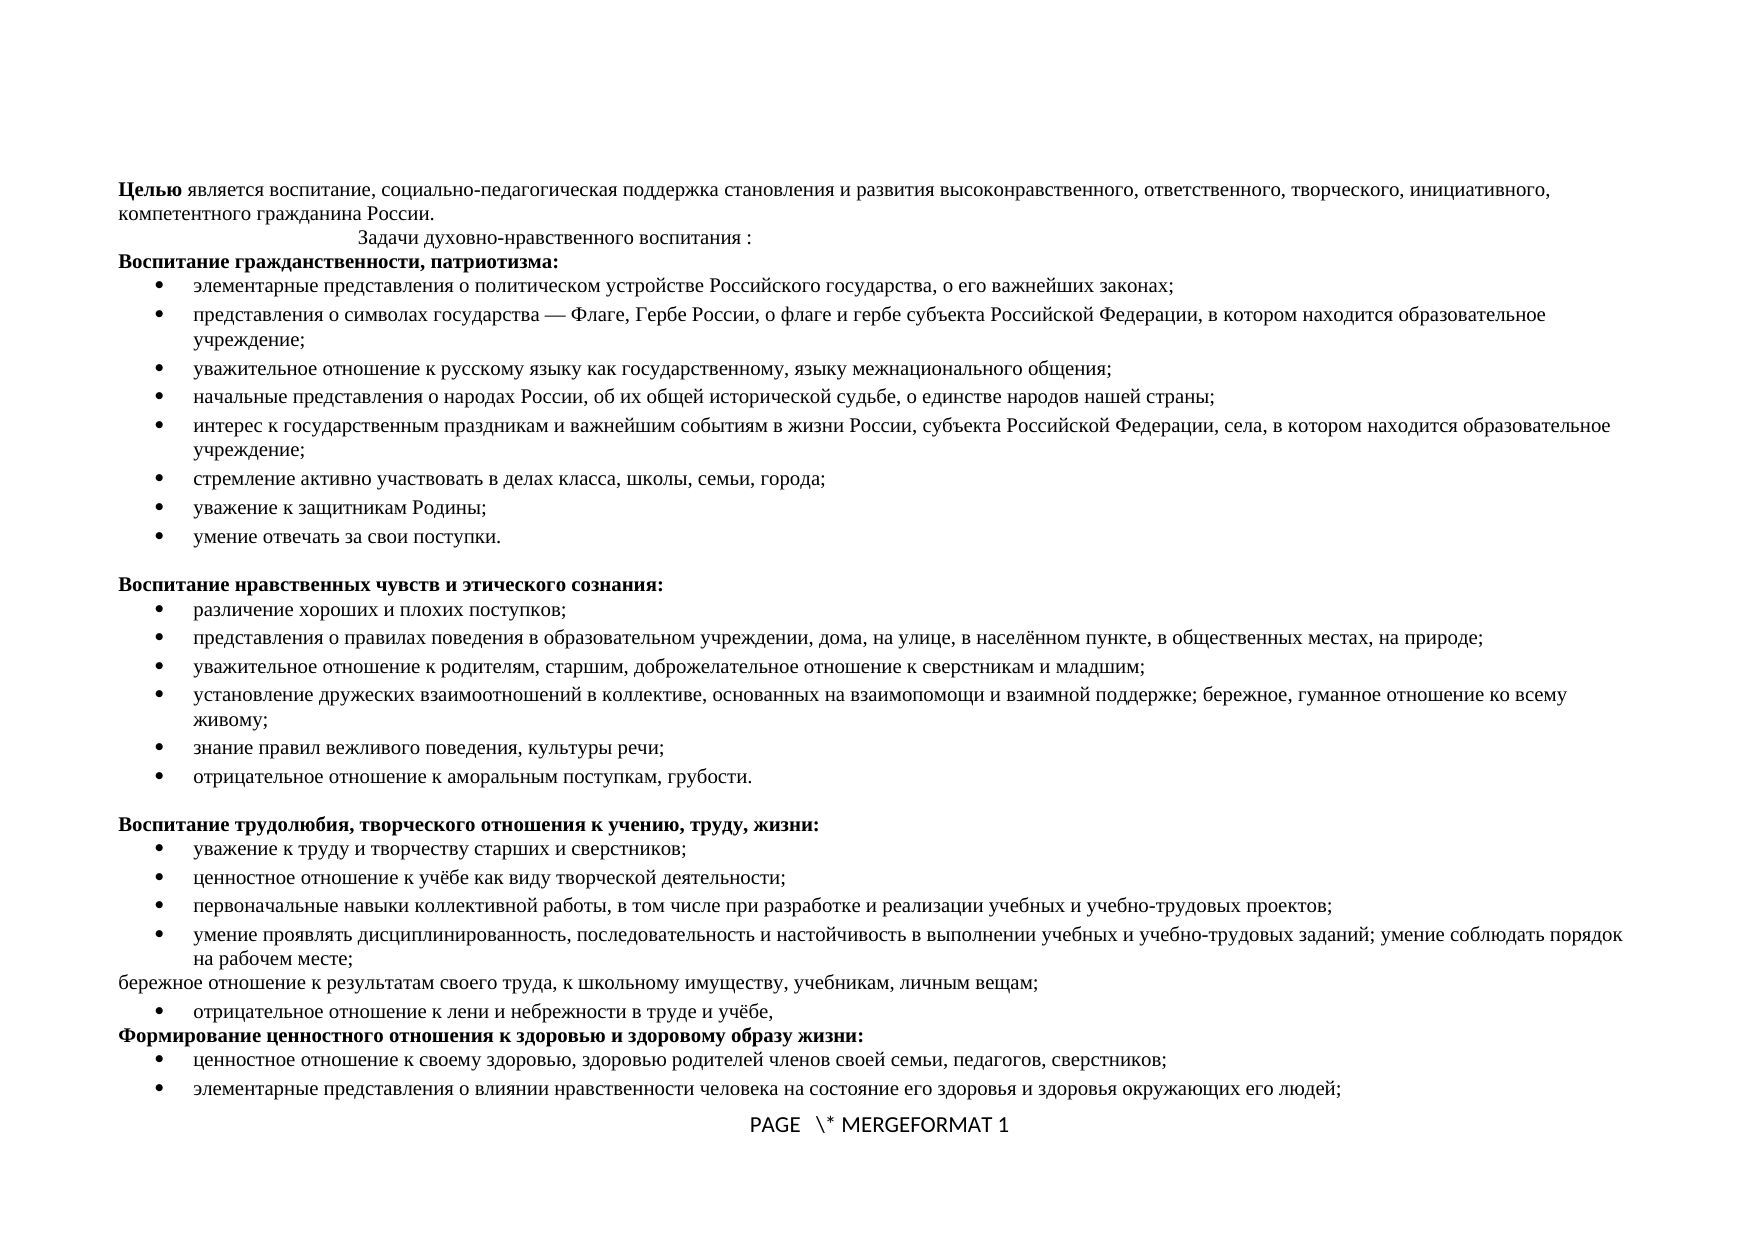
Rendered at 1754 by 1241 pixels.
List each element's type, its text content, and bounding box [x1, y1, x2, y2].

list начальные представления о народах России, об их общей исторической судьбе, о единстве народов нашей страны; [156, 384, 1636, 408]
list представления о правилах поведения в образовательном учреждении, дома, на улице, в населённом пункте, в общественных местах, на природе; [156, 625, 1636, 649]
text Воспитание гражданственности, патриотизма: [118, 249, 1636, 273]
text Воспитание трудолюбия, творческого отношения к учению, труду, жизни: [118, 812, 1636, 836]
text Задачи духовно-нравственного воспитания : [118, 225, 1636, 249]
list уважение к защитникам Родины; [156, 495, 1636, 519]
list умение отвечать за свои поступки. [156, 524, 1636, 548]
list элементарные представления о политическом устройстве Российского государства, о его важнейших законах; [156, 273, 1636, 297]
list ценностное отношение к учёбе как виду творческой деятельности; [156, 864, 1636, 889]
text Целью является воспитание, социально-педагогическая поддержка становления и развития высоконравственного, ответственного, творческого, инициативного, компетентного гражданина России. [118, 177, 1636, 225]
list различение хороших и плохих поступков; [156, 596, 1636, 621]
list умение проявлять дисциплинированность, последовательность и настойчивость в выполнении учебных и учебно-трудовых заданий; умение соблюдать порядок на рабочем месте; [156, 922, 1636, 970]
list ценностное отношение к своему здоровью, здоровью родителей членов своей семьи, педагогов, сверстников; [156, 1047, 1636, 1071]
list уважительное отношение к родителям, старшим, доброжелательное отношение к сверстникам и младшим; [156, 654, 1636, 678]
list знание правил вежливого поведения, культуры речи; [156, 735, 1636, 759]
text Формирование ценностного отношения к здоровью и здоровому образу жизни: [118, 1023, 1636, 1047]
list установление дружеских взаимоотношений в коллективе, основанных на взаимопомощи и взаимной поддержке; бережное, гуманное отношение ко всему живому; [156, 682, 1636, 731]
list уважение к труду и творчеству старших и сверстников; [156, 836, 1636, 860]
list представления о символах государства — Флаге, Гербе России, о флаге и гербе субъекта Российской Федерации, в котором находится образовательное учреждение; [156, 302, 1636, 351]
list элементарные представления о влиянии нравственности человека на состояние его здоровья и здоровья окружающих его людей; [156, 1076, 1636, 1100]
list первоначальные навыки коллективной работы, в том числе при разработке и реализации учебных и учебно-трудовых проектов; [156, 893, 1636, 917]
text Воспитание нравственных чувств и этического сознания: [118, 572, 1636, 596]
list стремление активно участвовать в делах класса, школы, семьи, города; [156, 466, 1636, 490]
list интерес к государственным праздникам и важнейшим событиям в жизни России, субъекта Российской Федерации, села, в котором находится образовательное учреждение; [156, 413, 1636, 461]
text бережное отношение к результатам своего труда, к школьному имуществу, учебникам, личным вещам; [118, 970, 1636, 994]
list отрицательное отношение к аморальным поступкам, грубости. [156, 764, 1636, 788]
list уважительное отношение к русскому языку как государственному, языку межнационального общения; [156, 355, 1636, 379]
list отрицательное отношение к лени и небрежности в труде и учёбе, [156, 999, 1636, 1023]
